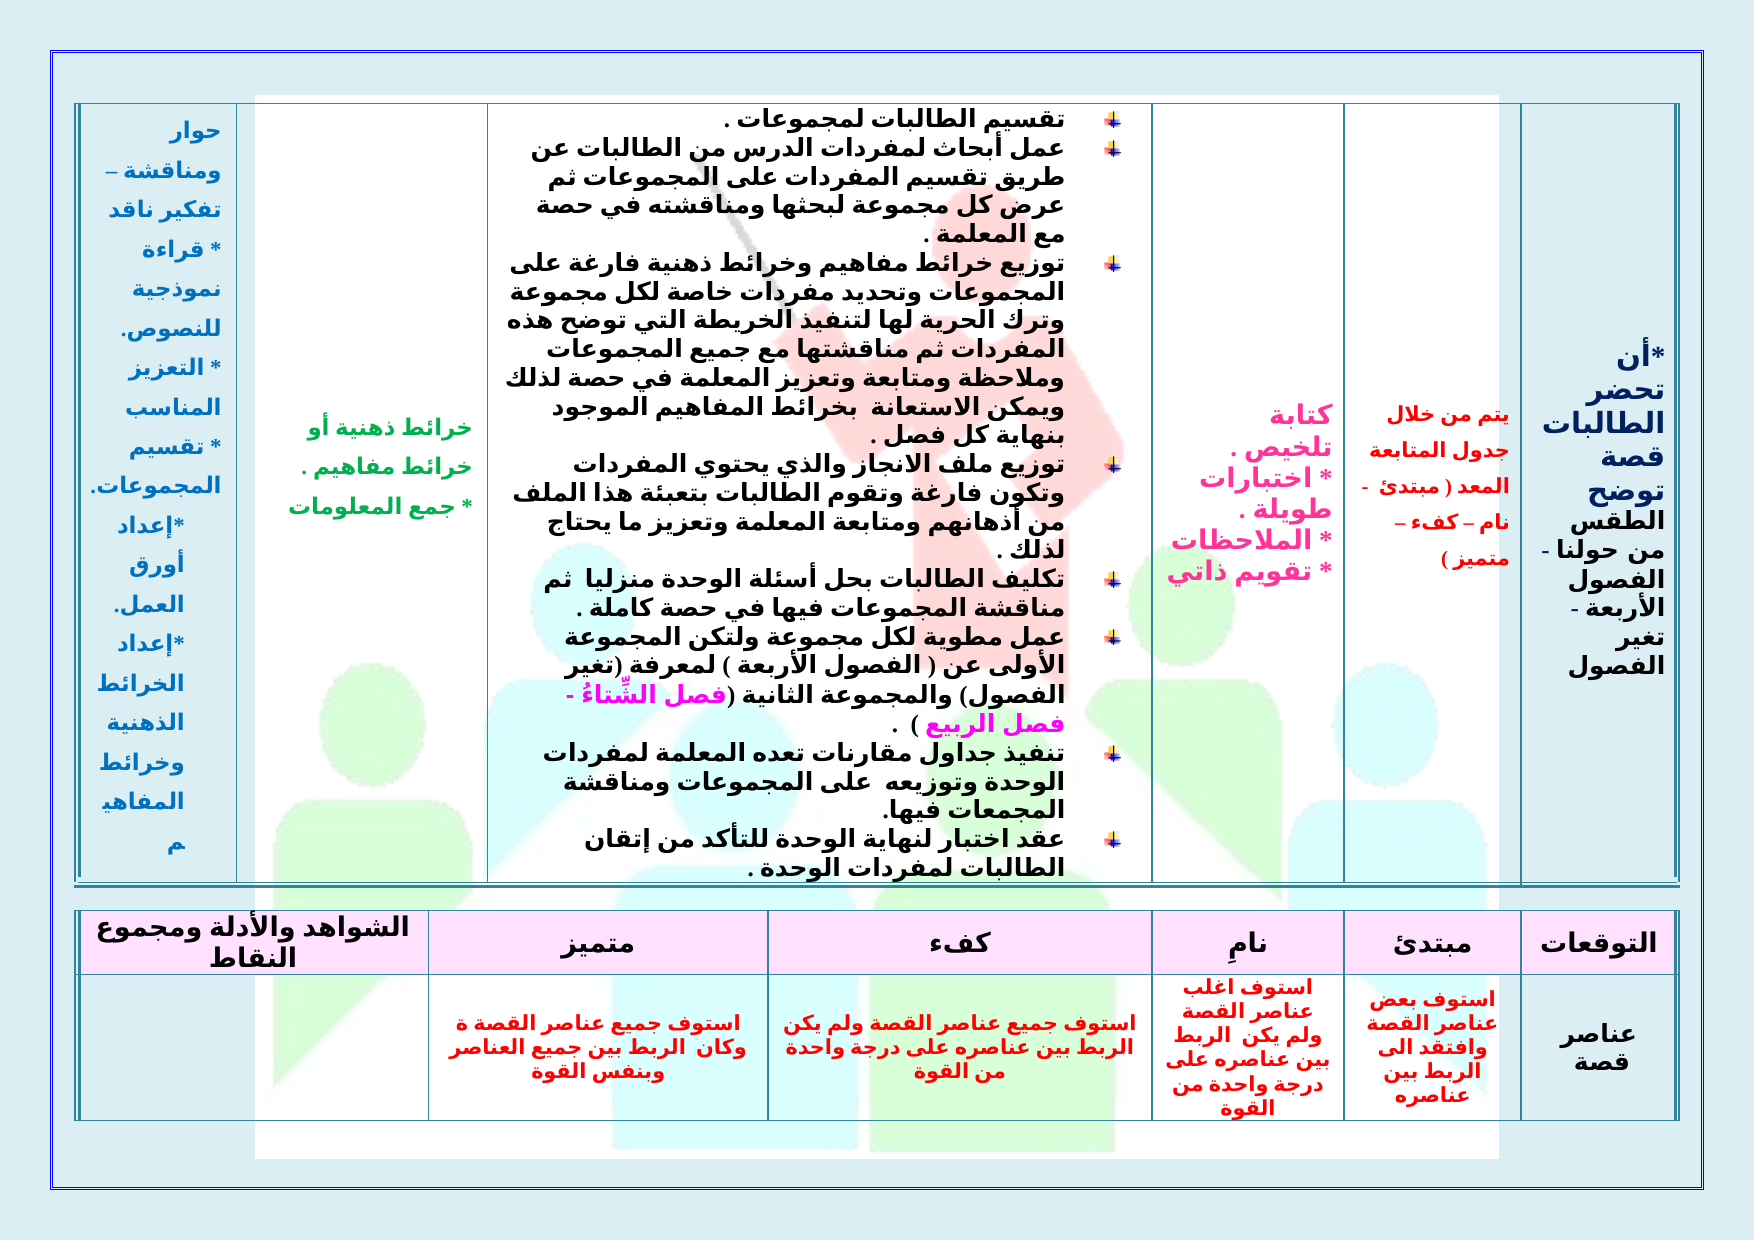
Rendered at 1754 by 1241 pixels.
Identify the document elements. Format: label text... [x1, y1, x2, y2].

picture [1104, 830, 1121, 848]
picture [1104, 570, 1121, 588]
table_cell استوف جميع عناصر القصة ة وكان الربط بين جميع العناصر وبنفس القوة [429, 975, 767, 1119]
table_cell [1153, 104, 1343, 882]
picture [1104, 744, 1121, 762]
table_header متميز [429, 911, 767, 974]
picture [1104, 139, 1121, 157]
table_cell استوف بعض عناصر القصة وافتقد الى الربط بين عناصره [1345, 975, 1520, 1119]
table_header نامِ [1153, 911, 1343, 974]
picture [1104, 254, 1121, 272]
table_cell استوف جميع عناصر القصة ولم يكن الربط بين عناصره على درجة واحدة من القوة [769, 975, 1151, 1119]
table_cell استوف اغلب عناصر القصة ولم يكن الربط بين عناصره على درجة واحدة من القوة [1153, 975, 1343, 1119]
picture [1104, 455, 1121, 473]
table_header التوقعات [1522, 911, 1674, 974]
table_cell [78, 104, 236, 882]
table_cell عناصر قصة [1522, 975, 1674, 1119]
picture [1104, 110, 1121, 128]
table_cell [237, 104, 487, 882]
table_header مبتدئ [1345, 911, 1520, 974]
table_cell [81, 975, 428, 1119]
table_header الشواهد والأدلة ومجموع النقاط [81, 911, 428, 974]
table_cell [1345, 104, 1520, 882]
table_header كفء [769, 911, 1151, 974]
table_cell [488, 104, 1151, 882]
picture [1104, 628, 1121, 645]
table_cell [1522, 104, 1677, 882]
